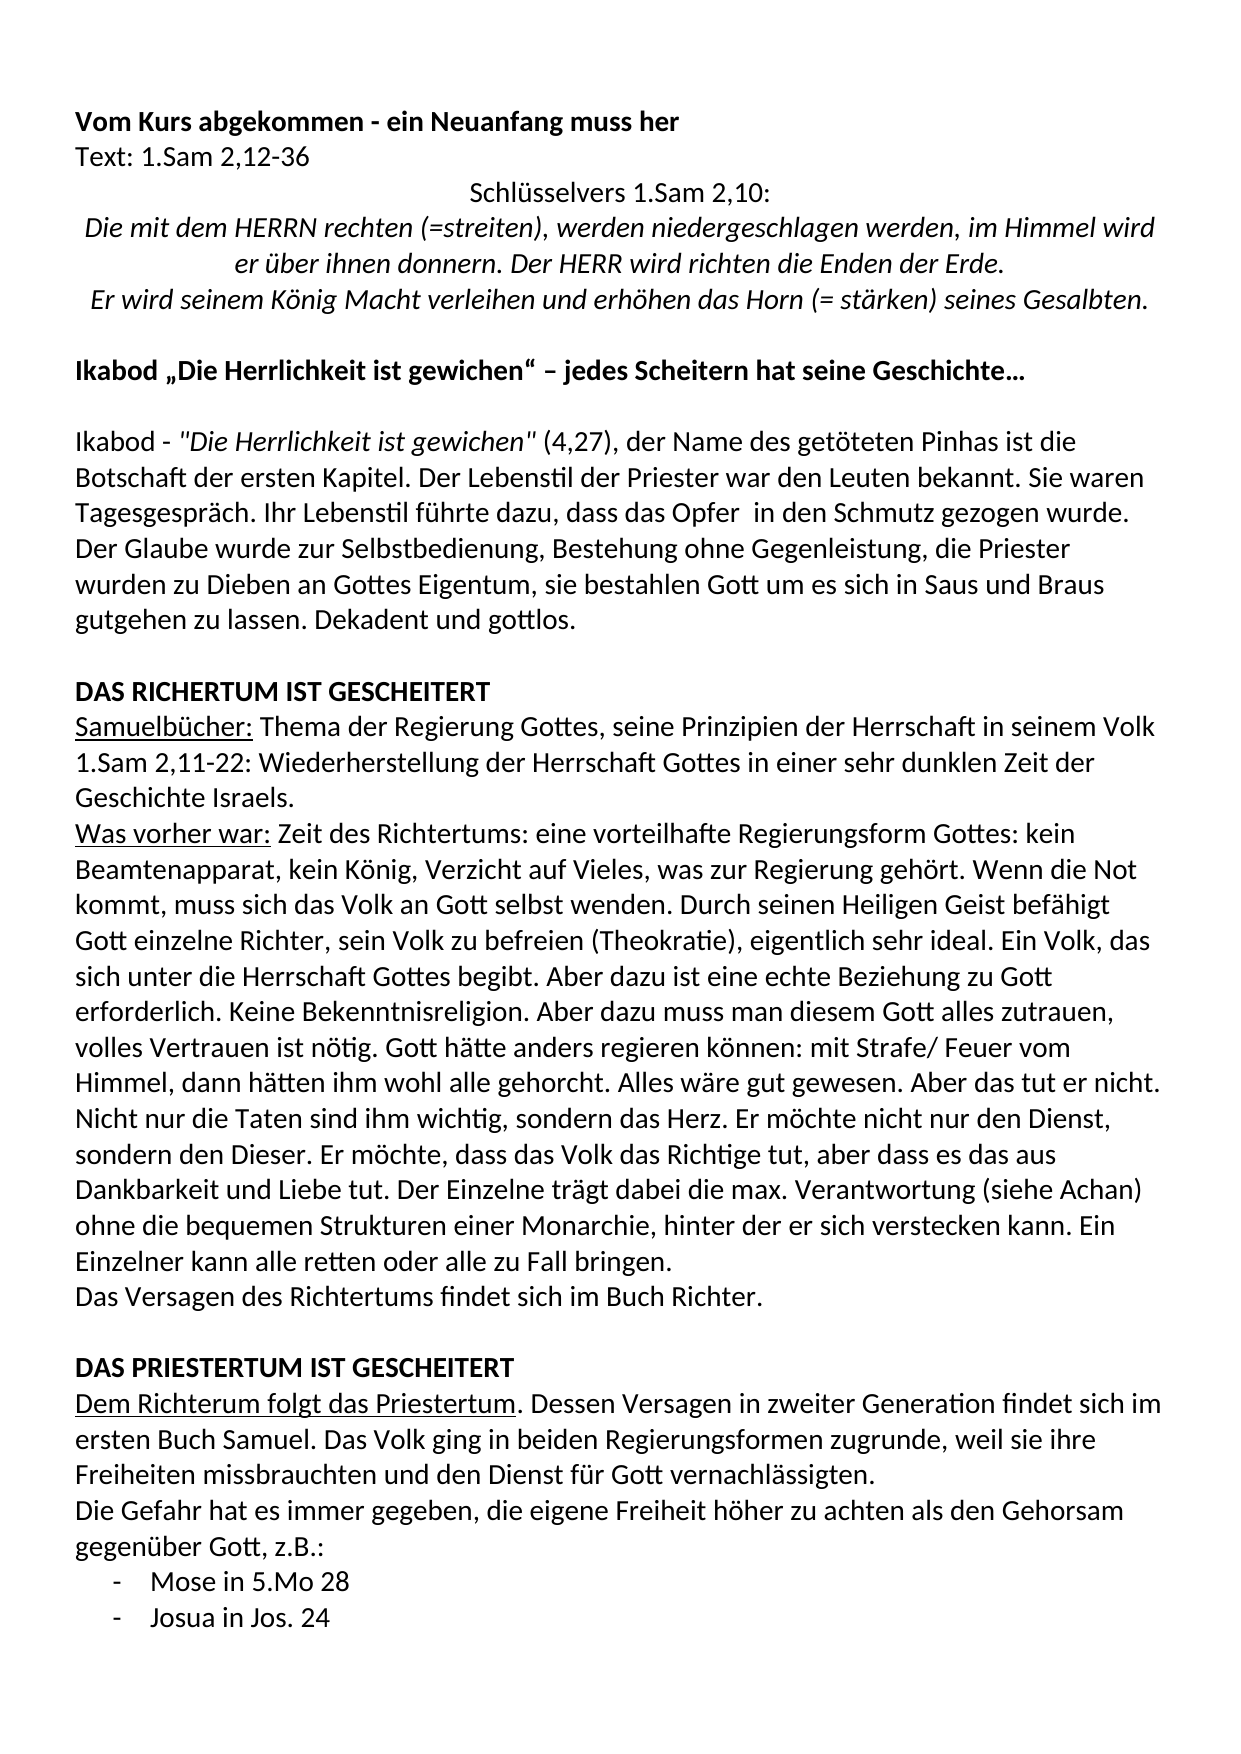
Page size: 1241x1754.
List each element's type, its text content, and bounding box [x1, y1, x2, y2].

text Dem Richterum folgt das Priestertum. Dessen Versagen in zweiter Generation findet sich im ersten Buch Samuel. Das Volk ging in beiden Regierungsformen zugrunde, weil sie ihre Freiheiten missbrauchten und den Dienst für Gott vernachlässigten. [75, 1385, 1165, 1492]
text DAS RICHERTUM IST GESCHEITERT [75, 673, 1165, 708]
text Was vorher war: Zeit des Richtertums: eine vorteilhafte Regierungsform Gottes: kein Beamtenapparat, kein König, Verzicht auf Vieles, was zur Regierung gehört. Wenn die Not kommt, muss sich das Volk an Gott selbst wenden. Durch seinen Heiligen Geist befähigt Gott einzelne Richter, sein Volk zu befreien (Theokratie), eigentlich sehr ideal. Ein Volk, das sich unter die Herrschaft Gottes begibt. Aber dazu ist eine echte Beziehung zu Gott erforderlich. Keine Bekenntnisreligion. Aber dazu muss man diesem Gott alles zutrauen, volles Vertrauen ist nötig. Gott hätte anders regieren können: mit Strafe/ Feuer vom Himmel, dann hätten ihm wohl alle gehorcht. Alles wäre gut gewesen. Aber das tut er nicht. Nicht nur die Taten sind ihm wichtig, sondern das Herz. Er möchte nicht nur den Dienst, sondern den Dieser. Er möchte, dass das Volk das Richtige tut, aber dass es das aus Dankbarkeit und Liebe tut. Der Einzelne trägt dabei die max. Verantwortung (siehe Achan) ohne die bequemen Strukturen einer Monarchie, hinter der er sich verstecken kann. Ein Einzelner kann alle retten oder alle zu Fall bringen. [75, 815, 1165, 1278]
text Das Versagen des Richtertums findet sich im Buch Richter. [75, 1278, 1165, 1314]
list Mose in 5.Mo 28 [112, 1563, 1165, 1599]
text Samuelbücher: Thema der Regierung Gottes, seine Prinzipien der Herrschaft in seinem Volk [75, 708, 1165, 744]
text Die Gefahr hat es immer gegeben, die eigene Freiheit höher zu achten als den Gehorsam gegenüber Gott, z.B.: [75, 1492, 1165, 1563]
text Text: 1.Sam 2,12-36 [75, 138, 1165, 174]
list Josua in Jos. 24 [112, 1599, 1165, 1634]
text Vom Kurs abgekommen - ein Neuanfang muss her [75, 103, 1165, 138]
text Ikabod „Die Herrlichkeit ist gewichen“ – jedes Scheitern hat seine Geschichte… [75, 352, 1165, 388]
text Schlüsselvers 1.Sam 2,10: [75, 174, 1165, 209]
text DAS PRIESTERTUM IST GESCHEITERT [75, 1349, 1165, 1385]
text Er wird seinem König Macht verleihen und erhöhen das Horn (= stärken) seines Gesalbten. [75, 281, 1165, 316]
text Ikabod - "Die Herrlichkeit ist gewichen" (4,27), der Name des getöteten Pinhas ist die Botschaft der ersten Kapitel. Der Lebenstil der Priester war den Leuten bekannt. Sie waren Tagesgespräch. Ihr Lebenstil führte dazu, dass das Opfer in den Schmutz gezogen wurde. Der Glaube wurde zur Selbstbedienung, Bestehung ohne Gegenleistung, die Priester wurden zu Dieben an Gottes Eigentum, sie bestahlen Gott um es sich in Saus und Braus gutgehen zu lassen. Dekadent und gottlos. [75, 423, 1165, 637]
text 1.Sam 2,11-22: Wiederherstellung der Herrschaft Gottes in einer sehr dunklen Zeit der Geschichte Israels. [75, 744, 1165, 815]
text Die mit dem HERRN rechten (=streiten), werden niedergeschlagen werden, im Himmel wird er über ihnen donnern. Der HERR wird richten die Enden der Erde. [75, 209, 1165, 281]
